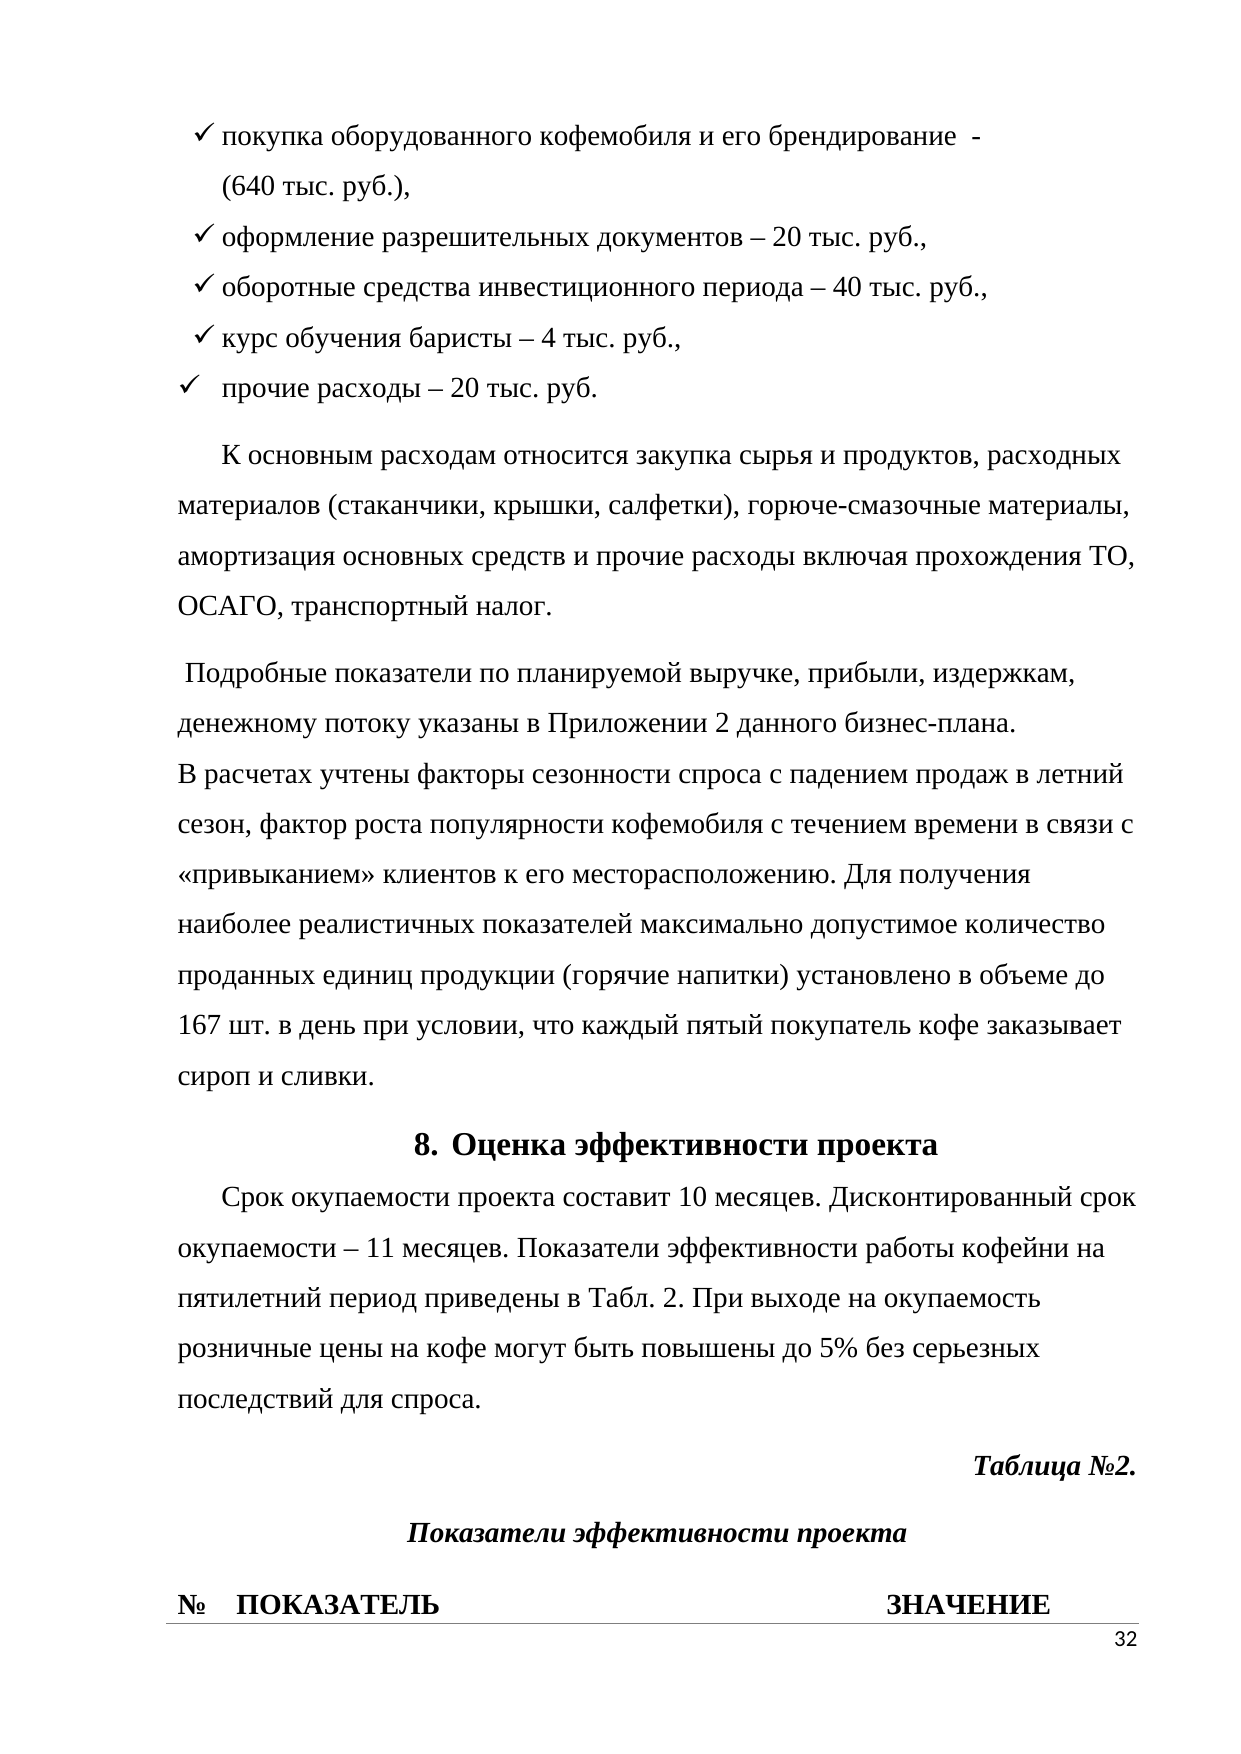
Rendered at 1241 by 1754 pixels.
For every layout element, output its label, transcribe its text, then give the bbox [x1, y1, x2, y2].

list покупка оборудованного кофемобиля и его брендирование - (640 тыс. руб.), [192, 118, 1137, 202]
list оборотные средства инвестиционного периода – 40 тыс. руб., [192, 269, 1137, 303]
text К основным расходам относится закупка сырья и продуктов, расходных материалов (стаканчики, крышки, салфетки), горюче-смазочные материалы, амортизация основных средств и прочие расходы включая прохождения ТО, ОСАГО, транспортный налог. [177, 437, 1137, 622]
table_header № [166, 1587, 225, 1623]
text Таблица №2. [177, 1448, 1137, 1481]
text Срок окупаемости проекта составит 10 месяцев. Дисконтированный срок окупаемости – 11 месяцев. Показатели эффективности работы кофейни на пятилетний период приведены в Табл. 2. При выходе на окупаемость розничные цены на кофе могут быть повышены до 5% без серьезных последствий для спроса. [177, 1179, 1137, 1414]
list Оценка эффективности проекта [215, 1124, 1137, 1163]
table_header ПОказатель [225, 1587, 875, 1623]
text Подробные показатели по планируемой выручке, прибыли, издержкам, денежному потоку указаны в Приложении 2 данного бизнес-плана. В расчетах учтены факторы сезонности спроса с падением продаж в летний сезон, фактор роста популярности кофемобиля с течением времени в связи с «привыканием» клиентов к его месторасположению. Для получения наиболее реалистичных показателей максимально допустимое количество проданных единиц продукции (горячие напитки) установлено в объеме до 167 шт. в день при условии, что каждый пятый покупатель кофе заказывает сироп и сливки. [177, 655, 1137, 1091]
list оформление разрешительных документов – 20 тыс. руб., [192, 219, 1137, 252]
list прочие расходы – 20 тыс. руб. [177, 370, 1137, 404]
table_header значение [875, 1587, 1139, 1623]
text Показатели эффективности проекта [177, 1515, 1137, 1548]
list курс обучения баристы – 4 тыс. руб., [192, 320, 1137, 353]
